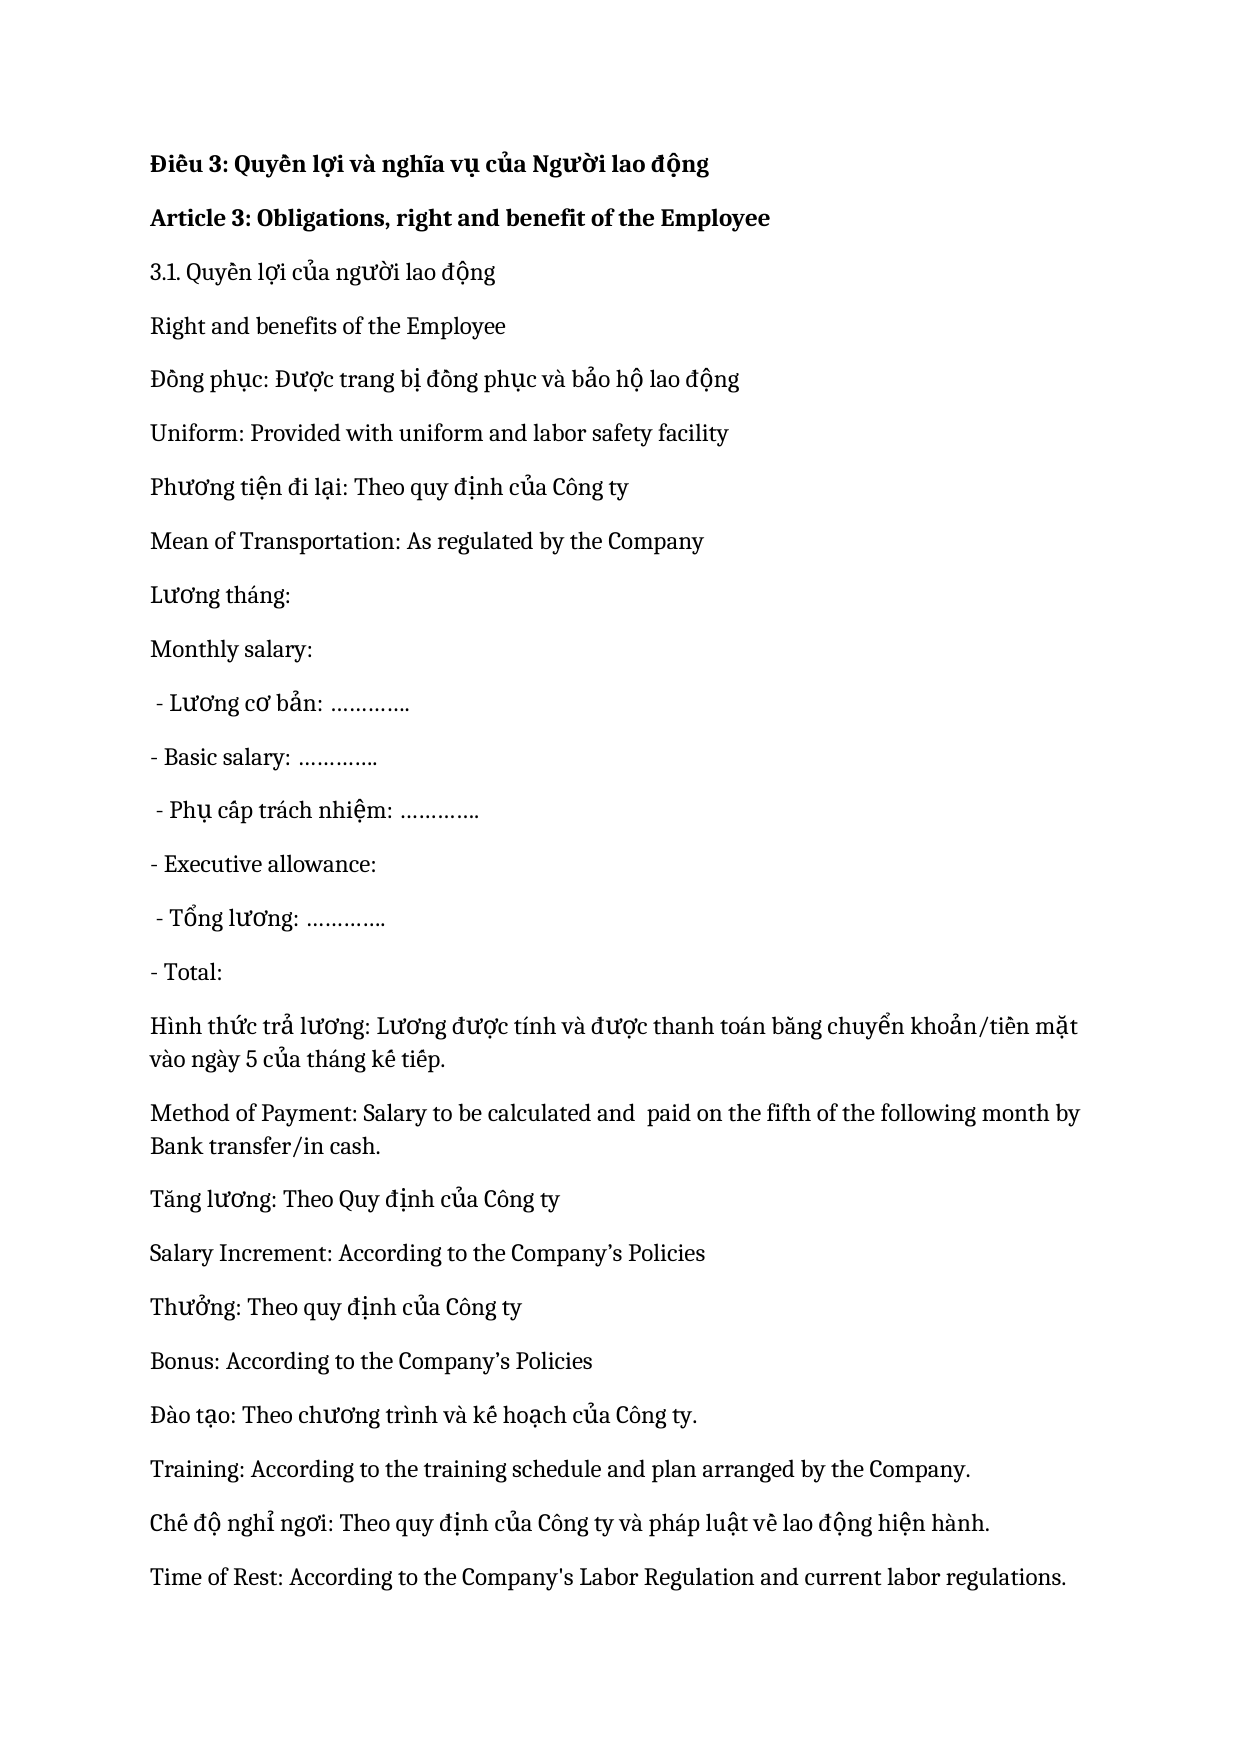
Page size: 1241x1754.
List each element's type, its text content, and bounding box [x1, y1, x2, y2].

text - Basic salary: …………. [150, 742, 1090, 771]
text Mean of Transportation: As regulated by the Company [150, 527, 1090, 556]
text - Phụ cấp trách nhiệm: …………. [150, 796, 1090, 825]
text Right and benefits of the Employee [150, 312, 1090, 340]
text Hình thức trả lương: Lương được tính và được thanh toán bằng chuyển khoản/tiền mặt vào ngày 5 của tháng kế tiếp. [150, 1012, 1090, 1073]
text Salary Increment: According to the Company’s Policies [150, 1239, 1090, 1268]
text - Lương cơ bản: …………. [150, 688, 1090, 717]
text Phương tiện đi lại: Theo quy định của Công ty [150, 473, 1090, 502]
text Training: According to the training schedule and plan arranged by the Company. [150, 1455, 1090, 1483]
text - Tổng lương: …………. [150, 904, 1090, 933]
text Đồng phục: Được trang bị đồng phục và bảo hộ lao động [150, 365, 1090, 394]
text Chế độ nghỉ ngơi: Theo quy định của Công ty và pháp luật về lao động hiện hành. [150, 1508, 1090, 1537]
text Time of Rest: According to the Company's Labor Regulation and current labor regulations. [150, 1562, 1090, 1591]
text - Total: [150, 958, 1090, 987]
text Lương tháng: [150, 581, 1090, 609]
text Method of Payment: Salary to be calculated and paid on the fifth of the following month by Bank transfer/in cash. [150, 1098, 1090, 1160]
text Uniform: Provided with uniform and labor safety facility [150, 419, 1090, 448]
text Bonus: According to the Company’s Policies [150, 1347, 1090, 1376]
text Tăng lương: Theo Quy định của Công ty [150, 1185, 1090, 1214]
text Đào tạo: Theo chương trình và kế hoạch của Công ty. [150, 1401, 1090, 1429]
text Article 3: Obligations, right and benefit of the Employee [150, 204, 1090, 233]
text Điều 3: Quyền lợi và nghĩa vụ của Người lao động [150, 150, 1090, 179]
text 3.1. Quyền lợi của người lao động [150, 258, 1090, 286]
text Thưởng: Theo quy định của Công ty [150, 1293, 1090, 1322]
text - Executive allowance: [150, 850, 1090, 879]
text Monthly salary: [150, 635, 1090, 663]
